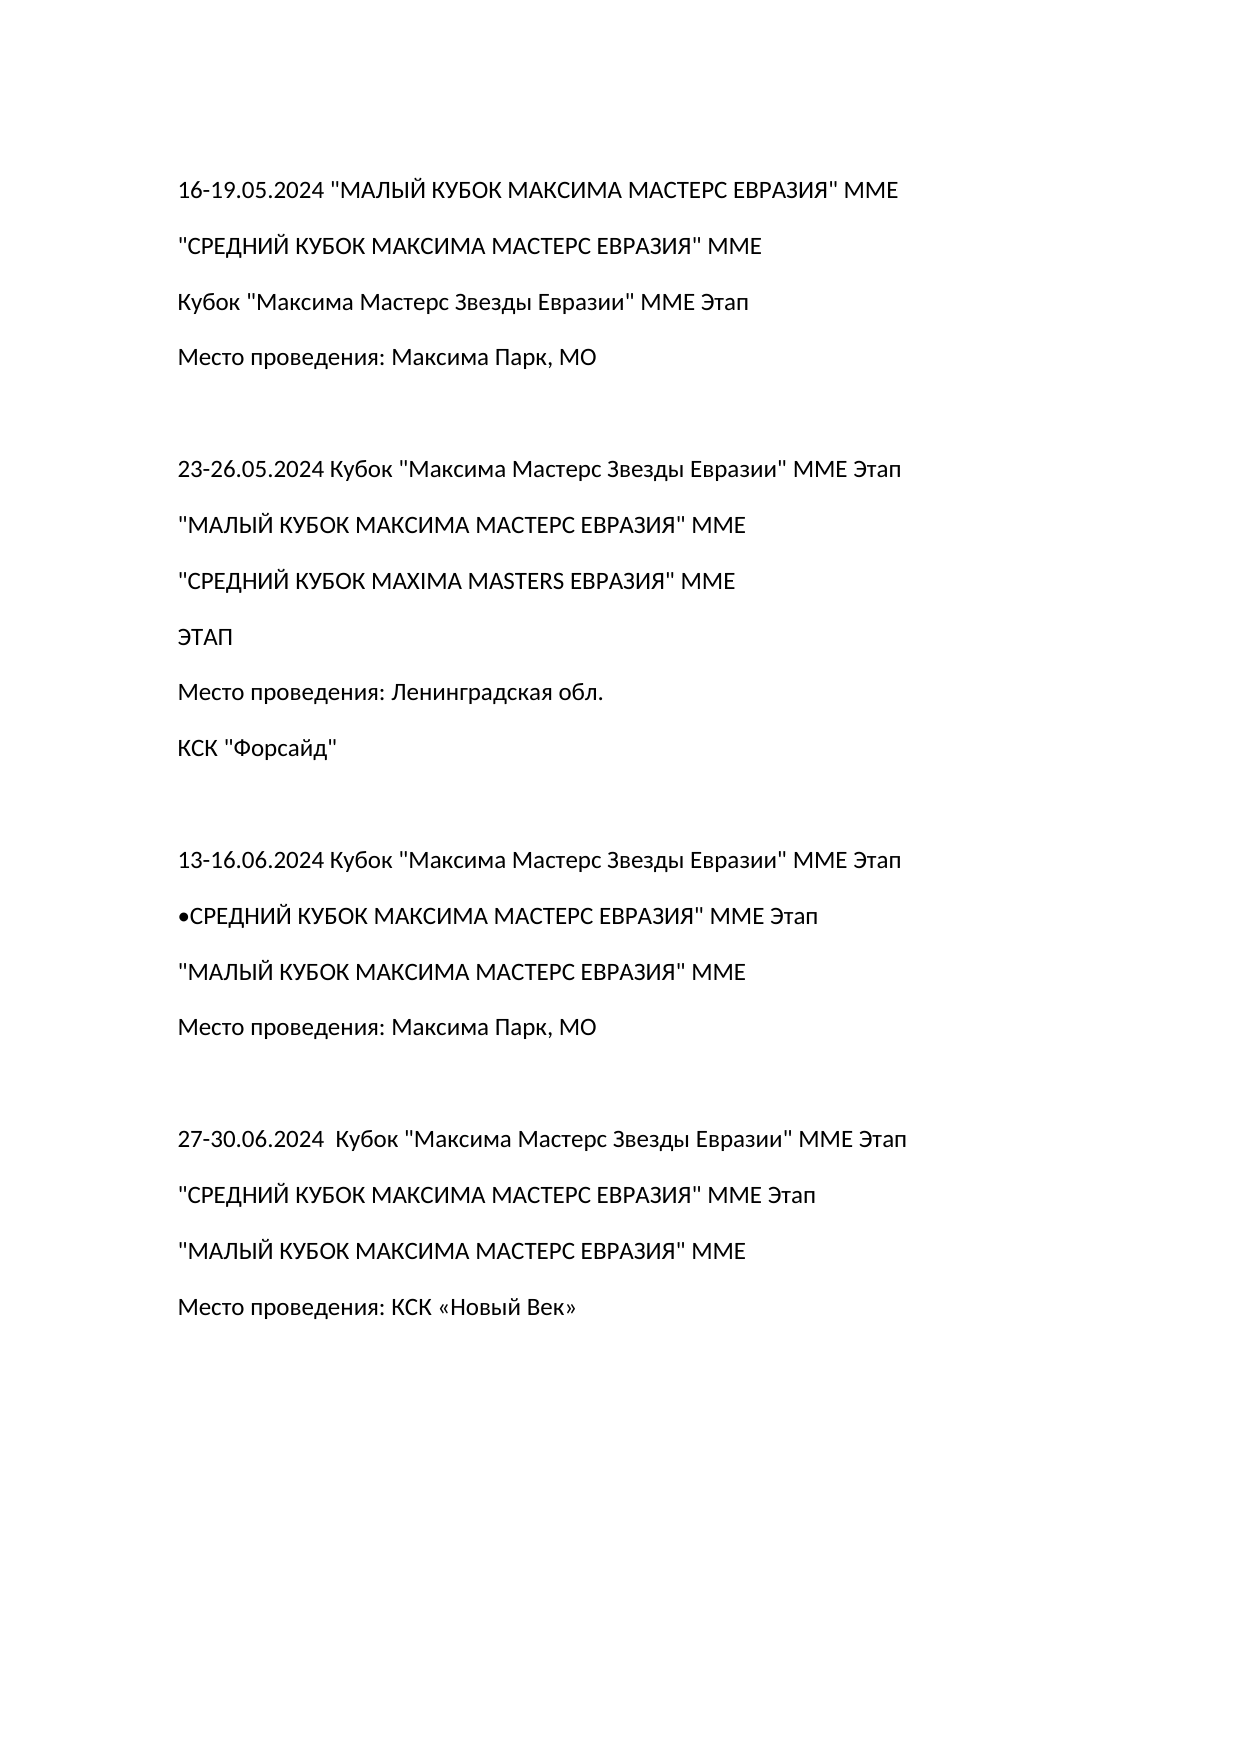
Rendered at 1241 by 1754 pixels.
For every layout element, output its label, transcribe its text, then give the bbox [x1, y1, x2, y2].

text "МАЛЫЙ КУБОК МАКСИМА МАСТЕРС ЕВРАЗИЯ" ММЕ [177, 956, 1152, 986]
text 13-16.06.2024 Кубок "Максима Мастерс Звезды Евразии" ММЕ Этап [177, 844, 1152, 874]
text "МАЛЫЙ КУБОК МАКСИМА МАСТЕРС ЕВРАЗИЯ" ММЕ [177, 1235, 1152, 1265]
text 27-30.06.2024 Кубок "Максима Мастерс Звезды Евразии" ММЕ Этап [177, 1123, 1152, 1154]
text "СРЕДНИЙ КУБОК МАКСИМА МАСТЕРС ЕВРАЗИЯ" ММЕ Этап [177, 1179, 1152, 1209]
text КСК "Форсайд" [177, 732, 1152, 763]
text •СРЕДНИЙ КУБОК МАКСИМА МАСТЕРС ЕВРАЗИЯ" ММЕ Этап [177, 900, 1152, 930]
text Место проведения: КСК «Новый Век» [177, 1291, 1152, 1321]
text 23-26.05.2024 Кубок "Максима Мастерс Звезды Евразии" ММЕ Этап [177, 453, 1152, 484]
text ЭТАП [177, 621, 1152, 651]
text 16-19.05.2024 "МАЛЫЙ КУБОК МАКСИМА МАСТЕРС ЕВРАЗИЯ" ММЕ [177, 174, 1152, 204]
text Место проведения: Ленинградская обл. [177, 676, 1152, 707]
text Место проведения: Максима Парк, МО [177, 341, 1152, 372]
text Кубок "Максима Мастерс Звезды Евразии" ММЕ Этап [177, 286, 1152, 316]
text "СРЕДНИЙ КУБОК МАКСИМА МАСТЕРС ЕВРАЗИЯ" ММЕ [177, 230, 1152, 260]
text "МАЛЫЙ КУБОК МАКСИМА МАСТЕРС ЕВРАЗИЯ" ММЕ [177, 509, 1152, 539]
text Место проведения: Максима Парк, МО [177, 1011, 1152, 1042]
text "СРЕДНИЙ КУБОК MAXIMA MASTERS ЕВРАЗИЯ" ММЕ [177, 565, 1152, 595]
